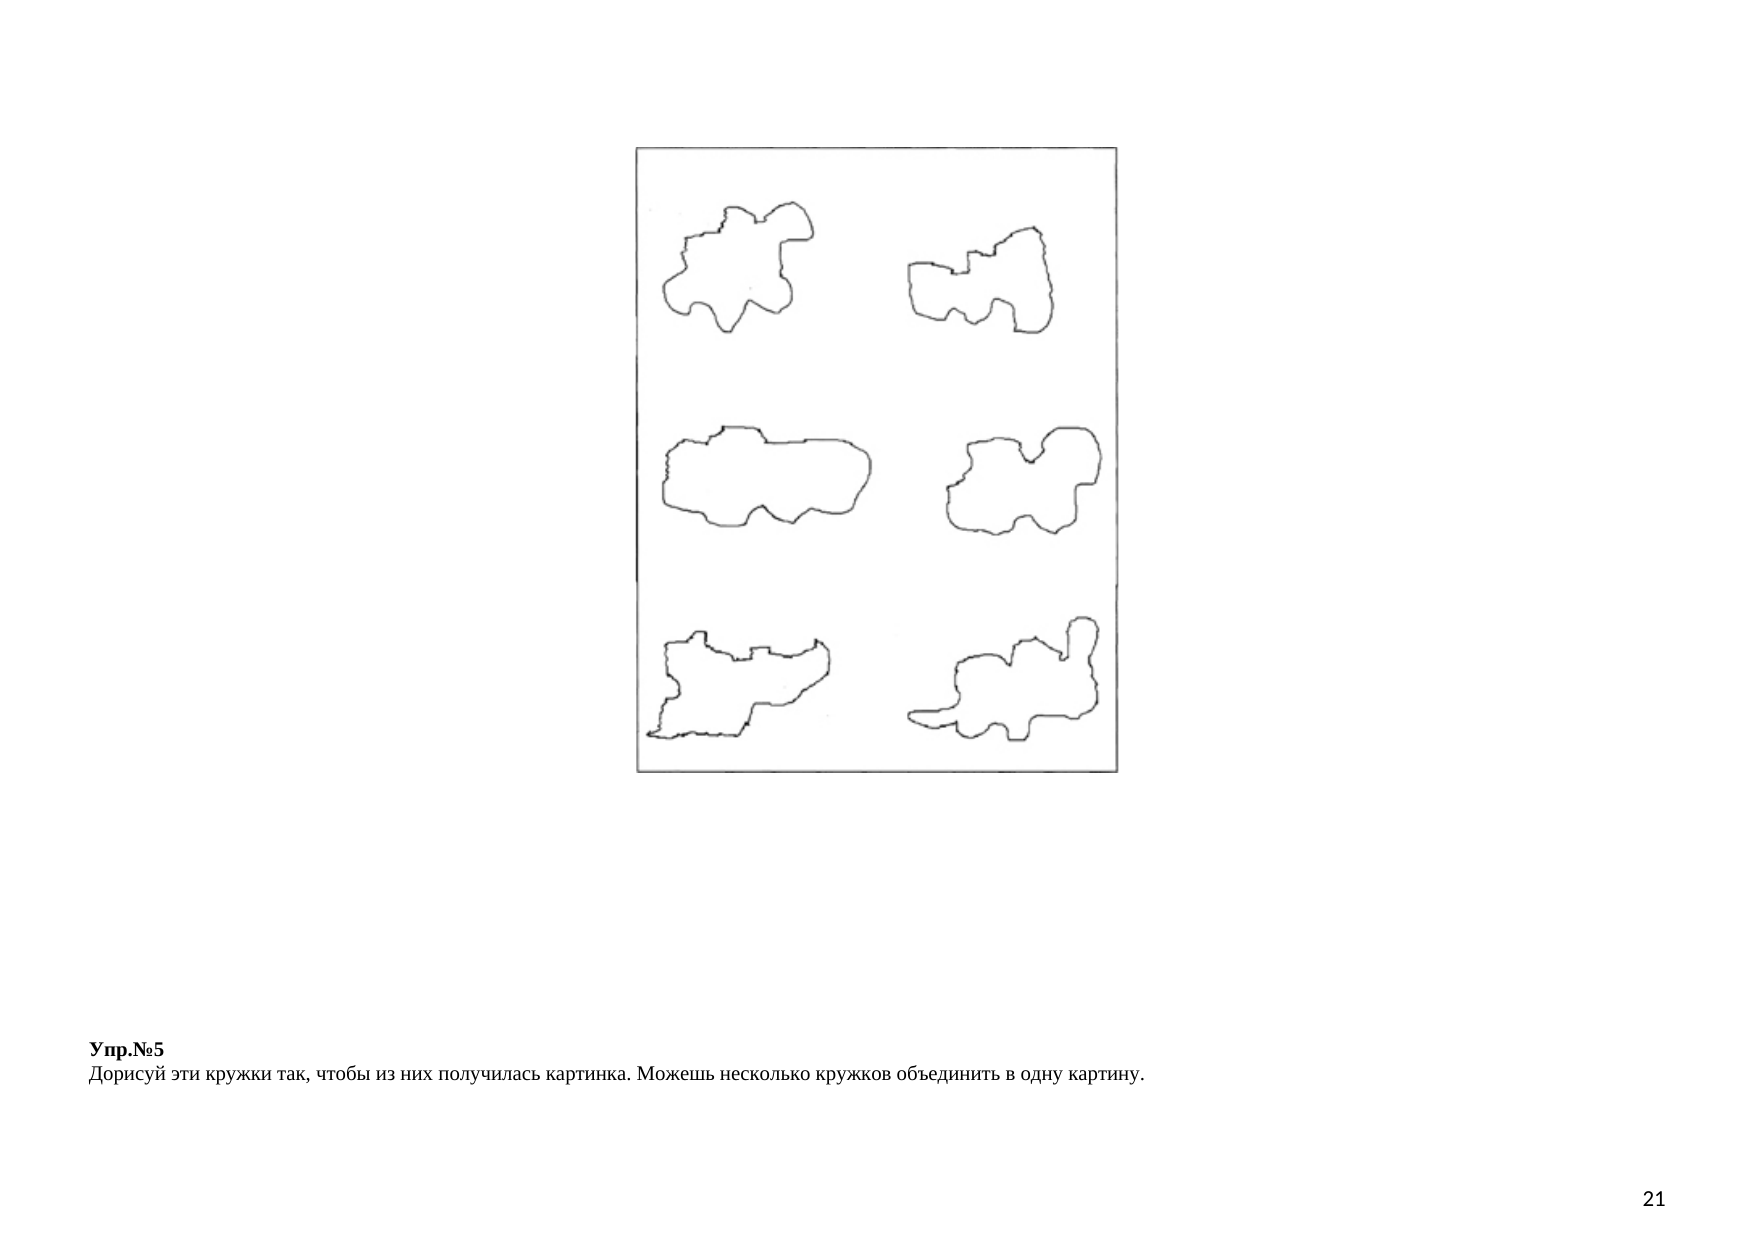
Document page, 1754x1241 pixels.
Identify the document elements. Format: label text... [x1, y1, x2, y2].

text Дорисуй эти кружки так, чтобы из них получилась картинка. Можешь несколько кружков объединить в одну картину. [89, 1061, 1665, 1085]
text Упр.№5 [89, 1037, 1665, 1061]
picture [635, 147, 1119, 773]
